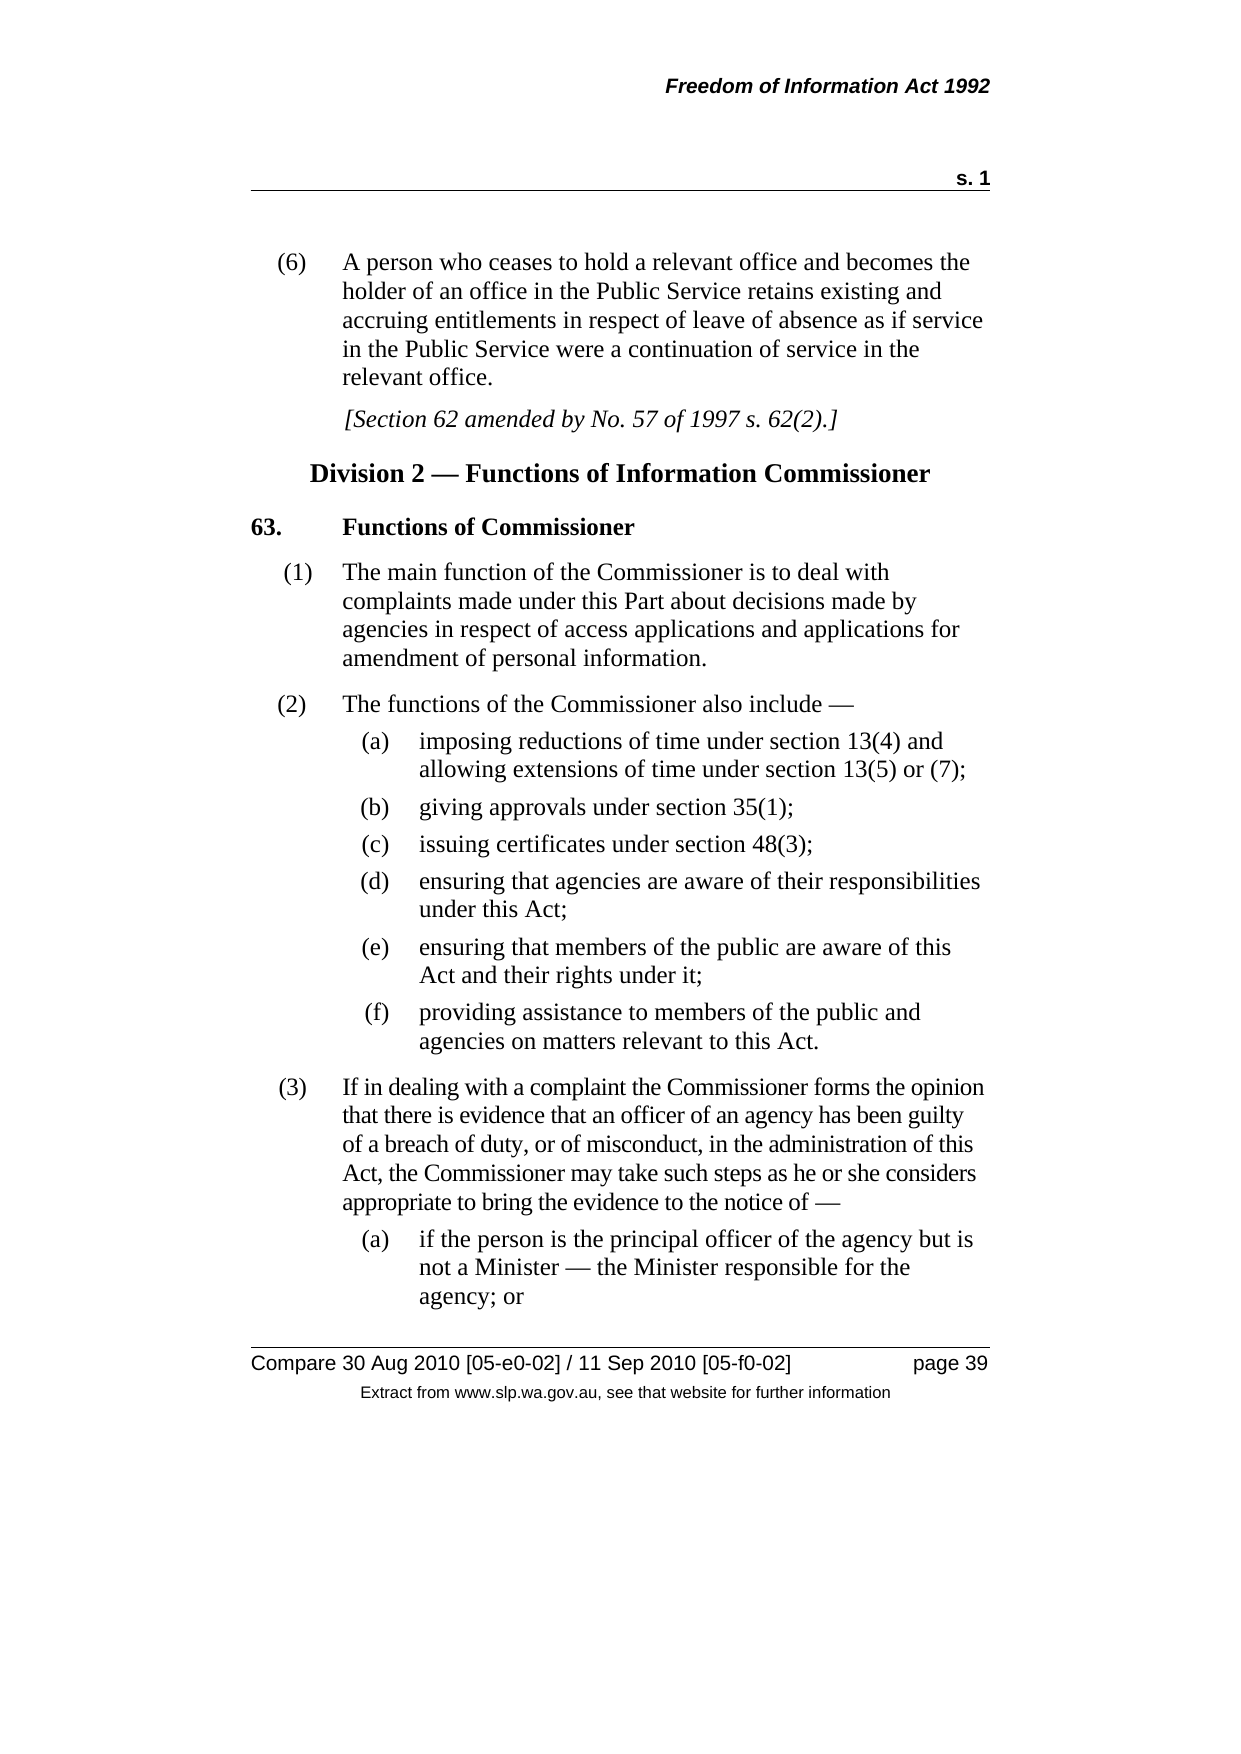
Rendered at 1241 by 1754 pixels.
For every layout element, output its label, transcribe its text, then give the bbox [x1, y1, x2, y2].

text (6) A person who ceases to hold a relevant office and becomes the holder of an office in the Public Service retains existing and accruing entitlements in respect of leave of absence as if service in the Public Service were a continuation of service in the relevant office. [251, 247, 990, 391]
text [Section 62 amended by No. 57 of 1997 s. 62(2).] [251, 404, 990, 432]
text (f) providing assistance to members of the public and agencies on matters relevant to this Act. [251, 997, 990, 1055]
text (3) If in dealing with a complaint the Commissioner forms the opinion that there is evidence that an officer of an agency has been guilty of a breach of duty, or of misconduct, in the administration of this Act, the Commissioner may take such steps as he or she considers appropriate to bring the evidence to the notice of — [251, 1072, 990, 1215]
subtitle 63. Functions of Commissioner [251, 512, 990, 540]
subtitle Division 2 — Functions of Information Commissioner [251, 457, 990, 489]
text (a) if the person is the principal officer of the agency but is not a Minister — the Minister responsible for the agency; or [251, 1224, 990, 1310]
text (a) imposing reductions of time under section 13(4) and allowing extensions of time under section 13(5) or (7); [251, 726, 990, 783]
text (d) ensuring that agencies are aware of their responsibilities under this Act; [251, 866, 990, 923]
text (2) The functions of the Commissioner also include — [251, 689, 990, 717]
text (c) issuing certificates under section 48(3); [251, 829, 990, 857]
text (e) ensuring that members of the public are aware of this Act and their rights under it; [251, 932, 990, 989]
text (b) giving approvals under section 35(1); [251, 792, 990, 820]
text (1) The main function of the Commissioner is to deal with complaints made under this Part about decisions made by agencies in respect of access applications and applications for amendment of personal information. [251, 557, 990, 672]
